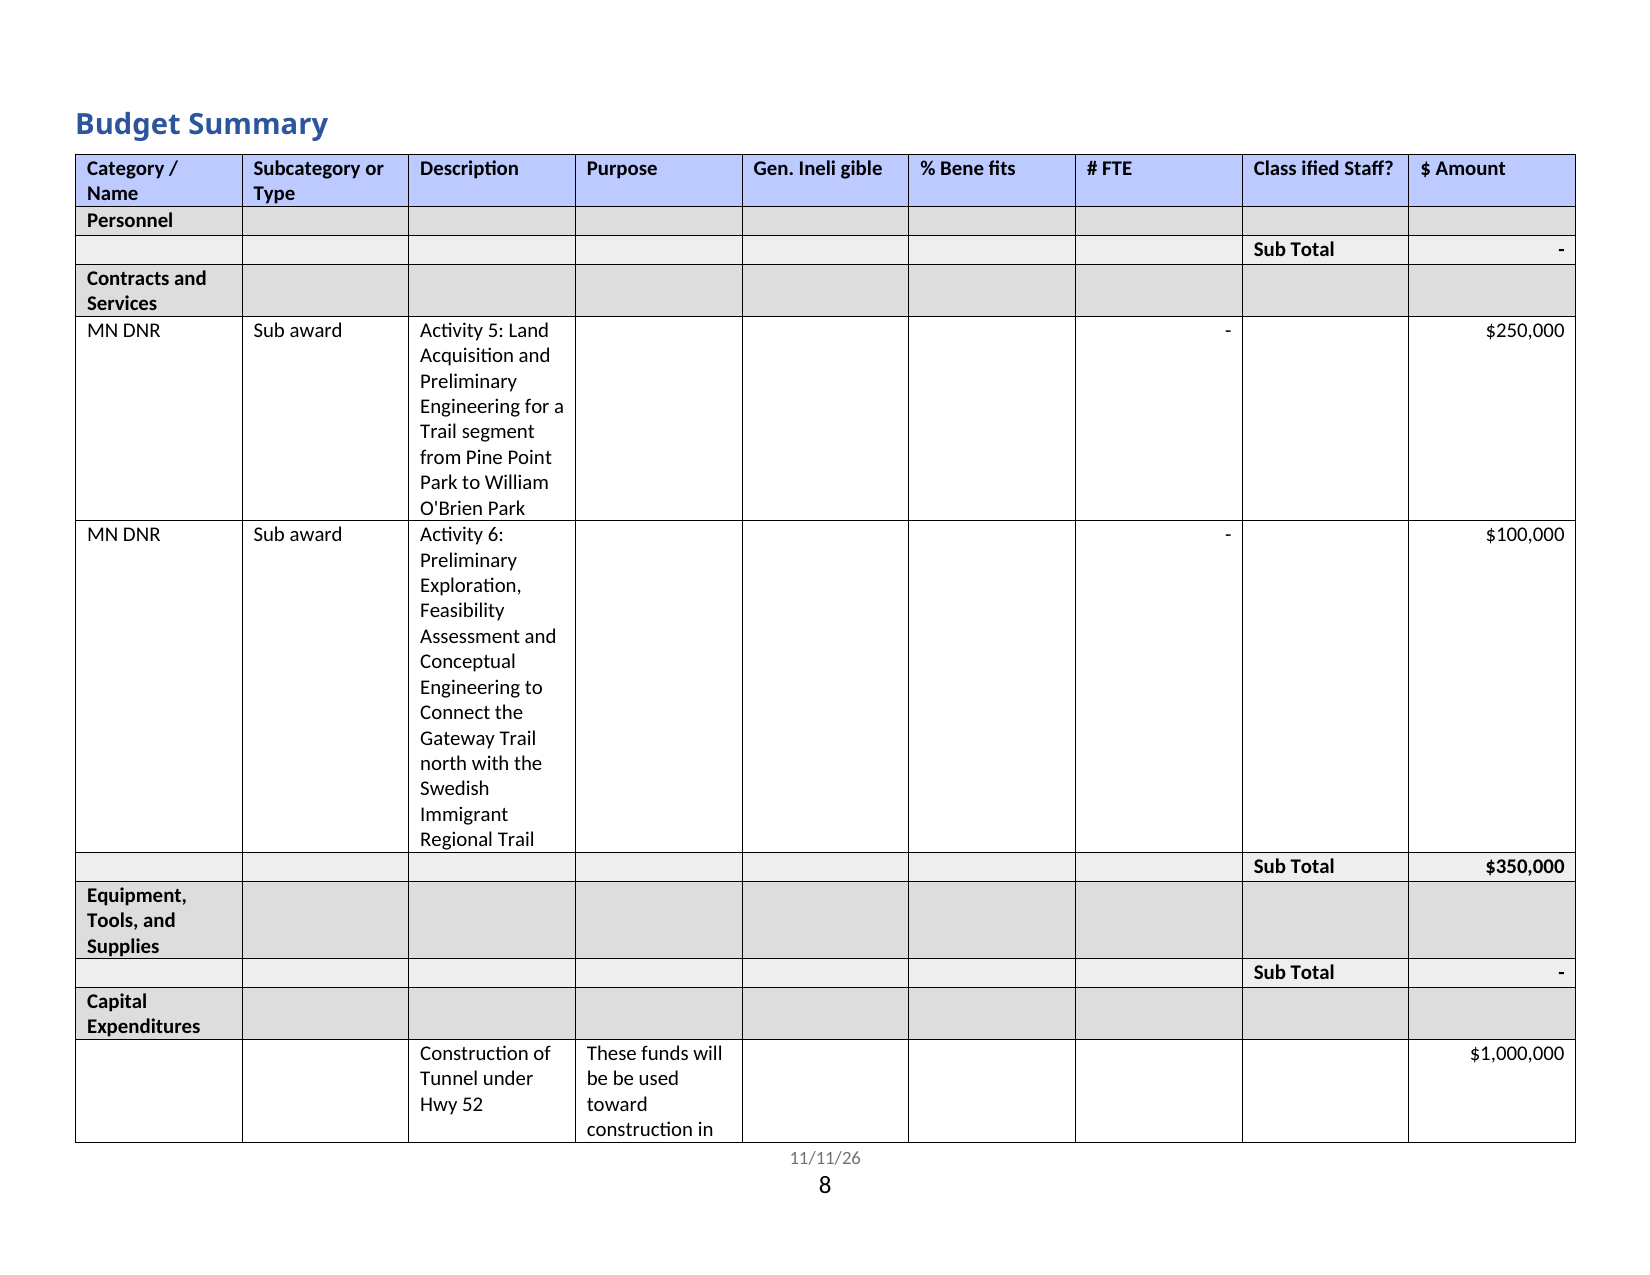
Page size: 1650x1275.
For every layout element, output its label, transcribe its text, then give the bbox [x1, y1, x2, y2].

table_cell [243, 988, 408, 1039]
table_cell Sub Total [1243, 236, 1408, 264]
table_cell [576, 1040, 742, 1142]
table_cell [409, 882, 575, 958]
table_cell [909, 207, 1075, 235]
table_cell Sub Total [1243, 853, 1408, 881]
table_cell [1076, 236, 1242, 264]
table_cell [909, 317, 1075, 520]
table_header Description [409, 155, 575, 206]
table_cell [576, 265, 742, 316]
table_cell [1076, 207, 1242, 235]
table_cell [1076, 988, 1242, 1039]
table_cell [743, 882, 908, 958]
table_cell [1243, 207, 1408, 235]
table_cell [909, 853, 1075, 881]
table_cell Sub award [243, 317, 408, 520]
table_cell [243, 236, 408, 264]
table_cell [1076, 882, 1242, 958]
subtitle Budget Summary [75, 103, 1575, 143]
table_cell [1076, 265, 1242, 316]
table_cell [76, 853, 242, 881]
table_cell [243, 959, 408, 987]
table_cell [1243, 317, 1408, 520]
table_cell [743, 853, 908, 881]
table_header $ Amount [1409, 155, 1575, 206]
table_cell [743, 265, 908, 316]
table_cell [1409, 265, 1575, 316]
table_cell - [1076, 521, 1242, 852]
table_cell Equipment, Tools, and Supplies [76, 882, 242, 958]
table_cell [743, 317, 908, 520]
table_cell [576, 882, 742, 958]
table_cell [243, 882, 408, 958]
table_cell [743, 521, 908, 852]
table_cell [1243, 521, 1408, 852]
table_cell [576, 236, 742, 264]
table_cell - [1076, 317, 1242, 520]
table_cell [909, 521, 1075, 852]
table_cell $1,000,000 [1409, 1040, 1575, 1142]
table_cell [1243, 265, 1408, 316]
table_cell Contracts and Services [76, 265, 242, 316]
table_header # FTE [1076, 155, 1242, 206]
table_cell [743, 207, 908, 235]
table_cell [243, 853, 408, 881]
table_cell [576, 988, 742, 1039]
table_cell [1076, 853, 1242, 881]
table_cell [743, 959, 908, 987]
table_cell Sub Total [1243, 959, 1408, 987]
table_header % Bene fits [909, 155, 1075, 206]
table_cell Activity 5: Land Acquisition and Preliminary Engineering for a Trail segment from Pine Point Park to William O'Brien Park [409, 317, 575, 520]
table_cell $350,000 [1409, 853, 1575, 881]
table_cell [409, 236, 575, 264]
table_cell [909, 959, 1075, 987]
table_cell [409, 959, 575, 987]
table_cell [76, 1040, 242, 1142]
table_cell [1409, 882, 1575, 958]
table_cell [1409, 988, 1575, 1039]
table_cell MN DNR [76, 521, 242, 852]
table_header Class ified Staff? [1243, 155, 1408, 206]
table_cell Activity 6: Preliminary Exploration, Feasibility Assessment and Conceptual Engineering to Connect the Gateway Trail north with the Swedish Immigrant Regional Trail [409, 521, 575, 852]
table_cell [909, 988, 1075, 1039]
table_cell [576, 521, 742, 852]
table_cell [409, 1040, 575, 1142]
table_cell [243, 1040, 408, 1142]
table_cell [576, 317, 742, 520]
table_cell [909, 882, 1075, 958]
table_cell [1076, 959, 1242, 987]
table_cell [909, 1040, 1075, 1142]
table_cell [409, 207, 575, 235]
table_cell [1243, 882, 1408, 958]
table_header Subcategory or Type [243, 155, 408, 206]
table_header Category / Name [76, 155, 242, 206]
table_cell [409, 265, 575, 316]
table_cell [1243, 1040, 1408, 1142]
table_cell $250,000 [1409, 317, 1575, 520]
table_cell [743, 1040, 908, 1142]
table_cell Personnel [76, 207, 242, 235]
table_header Purpose [576, 155, 742, 206]
table_cell [576, 959, 742, 987]
table_cell [1076, 1040, 1242, 1142]
table_cell [1243, 988, 1408, 1039]
table_cell [409, 853, 575, 881]
table_cell [243, 207, 408, 235]
table_cell [576, 853, 742, 881]
table_cell [76, 236, 242, 264]
table_cell [576, 207, 742, 235]
table_cell - [1409, 959, 1575, 987]
table_cell [909, 265, 1075, 316]
table_cell [409, 988, 575, 1039]
table_header Gen. Ineli gible [743, 155, 908, 206]
table_cell [909, 236, 1075, 264]
table_cell Capital Expenditures [76, 988, 242, 1039]
table_cell [76, 959, 242, 987]
table_cell [243, 265, 408, 316]
table_cell MN DNR [76, 317, 242, 520]
table_cell $100,000 [1409, 521, 1575, 852]
table_cell [743, 988, 908, 1039]
table_cell - [1409, 236, 1575, 264]
table_cell [743, 236, 908, 264]
table_cell [1409, 207, 1575, 235]
table_cell Sub award [243, 521, 408, 852]
